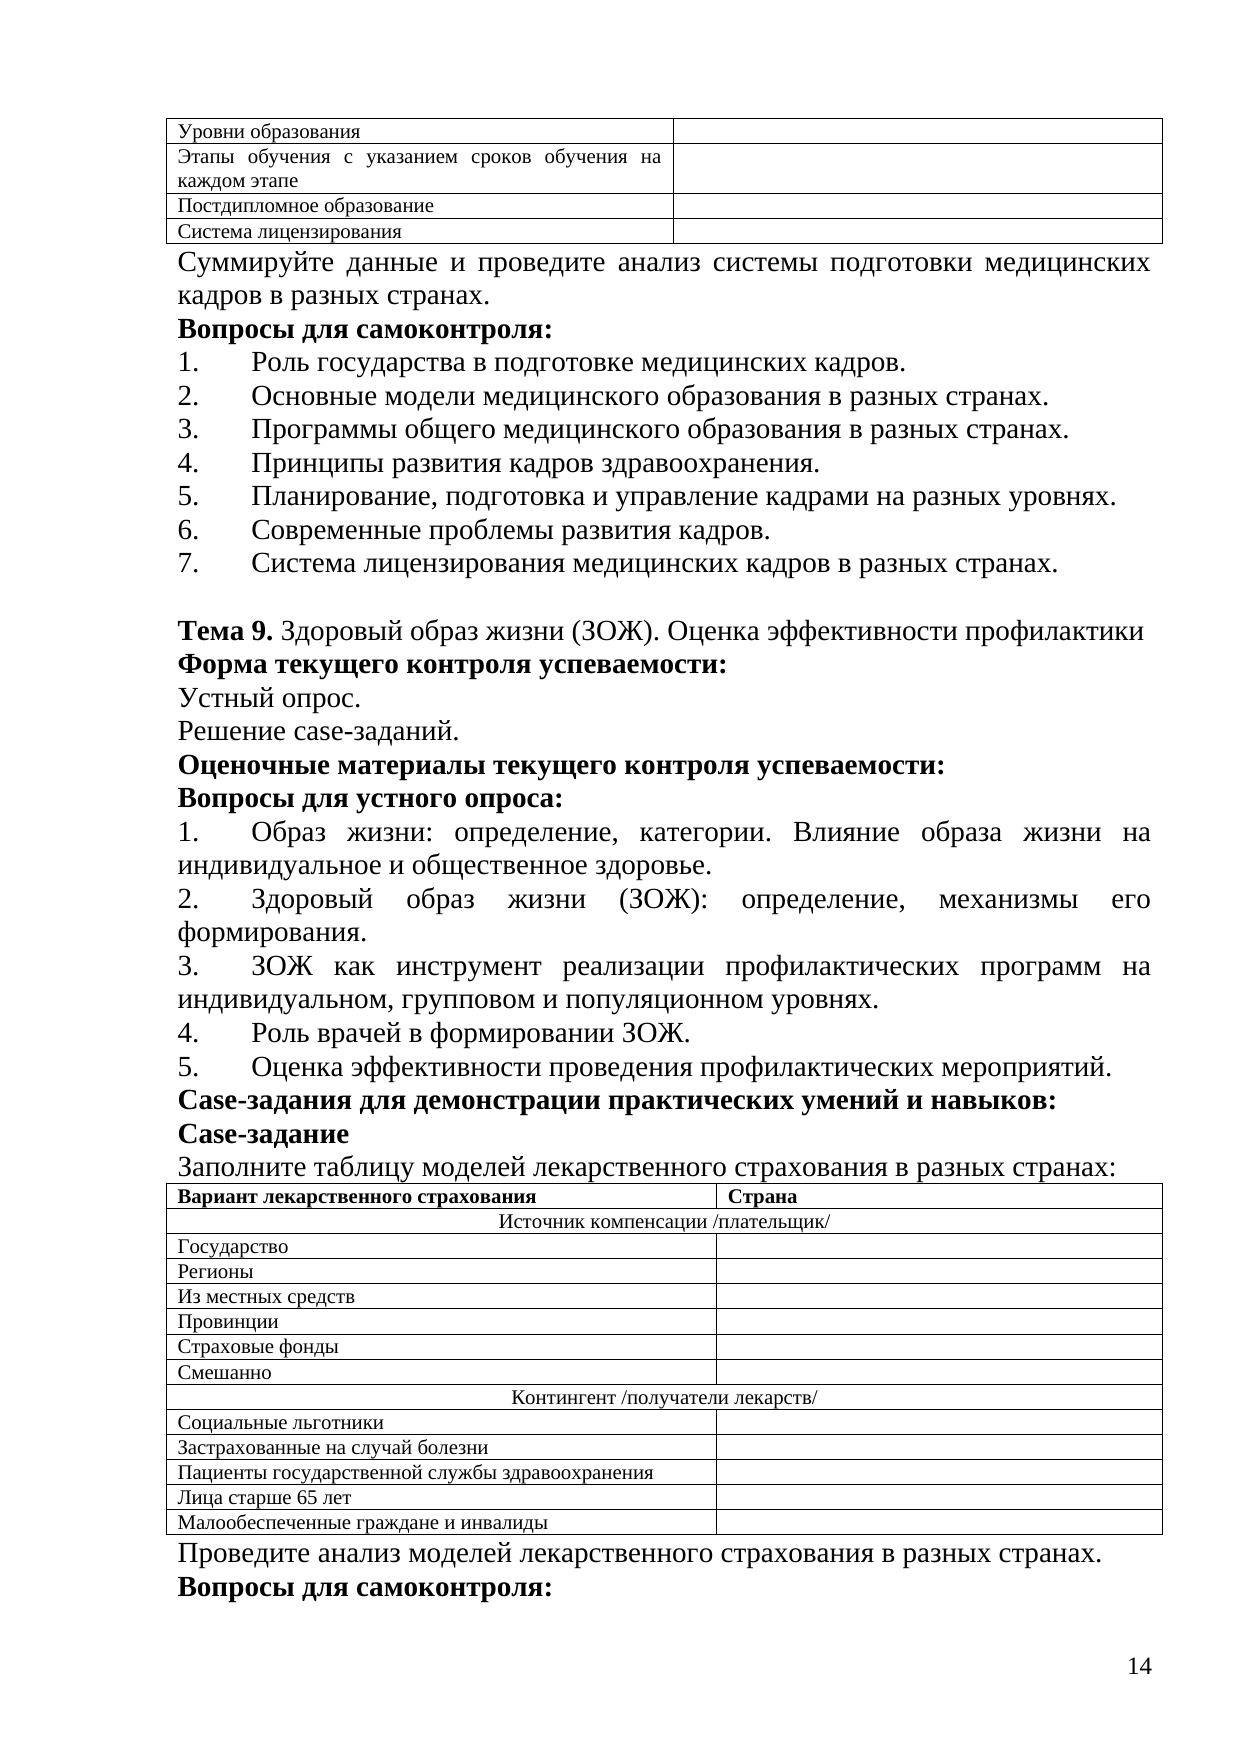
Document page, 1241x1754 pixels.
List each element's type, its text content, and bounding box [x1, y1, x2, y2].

list Программы общего медицинского образования в разных странах. [177, 411, 1152, 445]
table_cell Уровни образования [167, 119, 673, 143]
text Case-задание [177, 1116, 1152, 1149]
text Устный опрос. [177, 680, 1152, 713]
list Здоровый образ жизни (ЗОЖ): определение, механизмы его формирования. [177, 881, 1152, 948]
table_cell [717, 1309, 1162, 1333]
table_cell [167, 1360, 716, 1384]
text Вопросы для самоконтроля: [177, 1569, 1152, 1602]
text Суммируйте данные и проведите анализ системы подготовки медицинских кадров в разных странах. [177, 244, 1152, 311]
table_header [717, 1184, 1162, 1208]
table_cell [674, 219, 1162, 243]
text Форма текущего контроля успеваемости: [177, 646, 1152, 680]
text Вопросы для устного опроса: [177, 780, 1152, 814]
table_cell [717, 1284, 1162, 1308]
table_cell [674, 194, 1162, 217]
list Образ жизни: определение, категории. Влияние образа жизни на индивидуальное и общественное здоровье. [177, 814, 1152, 881]
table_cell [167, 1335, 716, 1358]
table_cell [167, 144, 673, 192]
text Case-задания для демонстрации практических умений и навыков: [177, 1082, 1152, 1116]
list Оценка эффективности проведения профилактических мероприятий. [177, 1049, 1152, 1082]
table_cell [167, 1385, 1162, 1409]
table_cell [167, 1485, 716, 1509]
list ЗОЖ как инструмент реализации профилактических программ на индивидуальном, групповом и популяционном уровнях. [177, 948, 1152, 1015]
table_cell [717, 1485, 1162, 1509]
list Принципы развития кадров здравоохранения. [177, 445, 1152, 478]
list Система лицензирования медицинских кадров в разных странах. [177, 546, 1152, 579]
list Современные проблемы развития кадров. [177, 512, 1152, 546]
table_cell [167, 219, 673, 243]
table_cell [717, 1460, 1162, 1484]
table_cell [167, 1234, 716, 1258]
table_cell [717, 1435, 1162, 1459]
list Роль государства в подготовке медицинских кадров. [177, 344, 1152, 378]
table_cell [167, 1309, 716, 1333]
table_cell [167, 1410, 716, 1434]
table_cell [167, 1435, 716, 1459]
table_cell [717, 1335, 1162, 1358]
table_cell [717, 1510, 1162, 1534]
text Вопросы для самоконтроля: [177, 311, 1152, 344]
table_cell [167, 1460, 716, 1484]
text Заполните таблицу моделей лекарственного страхования в разных странах: [177, 1149, 1152, 1183]
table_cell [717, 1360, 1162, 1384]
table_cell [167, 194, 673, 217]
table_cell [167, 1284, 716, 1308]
text Тема 9. Здоровый образ жизни (ЗОЖ). Оценка эффективности профилактики [177, 613, 1152, 646]
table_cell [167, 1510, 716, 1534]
text Оценочные материалы текущего контроля успеваемости: [177, 747, 1152, 780]
table_cell [674, 119, 1162, 143]
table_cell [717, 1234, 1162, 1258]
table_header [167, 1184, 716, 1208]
list Роль врачей в формировании ЗОЖ. [177, 1015, 1152, 1049]
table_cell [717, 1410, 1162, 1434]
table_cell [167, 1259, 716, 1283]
text Проведите анализ моделей лекарственного страхования в разных странах. [177, 1535, 1152, 1569]
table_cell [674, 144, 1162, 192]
list Планирование, подготовка и управление кадрами на разных уровнях. [177, 478, 1152, 512]
list Основные модели медицинского образования в разных странах. [177, 378, 1152, 411]
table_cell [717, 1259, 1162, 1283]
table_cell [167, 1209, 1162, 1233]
text Решение case-заданий. [177, 713, 1152, 747]
